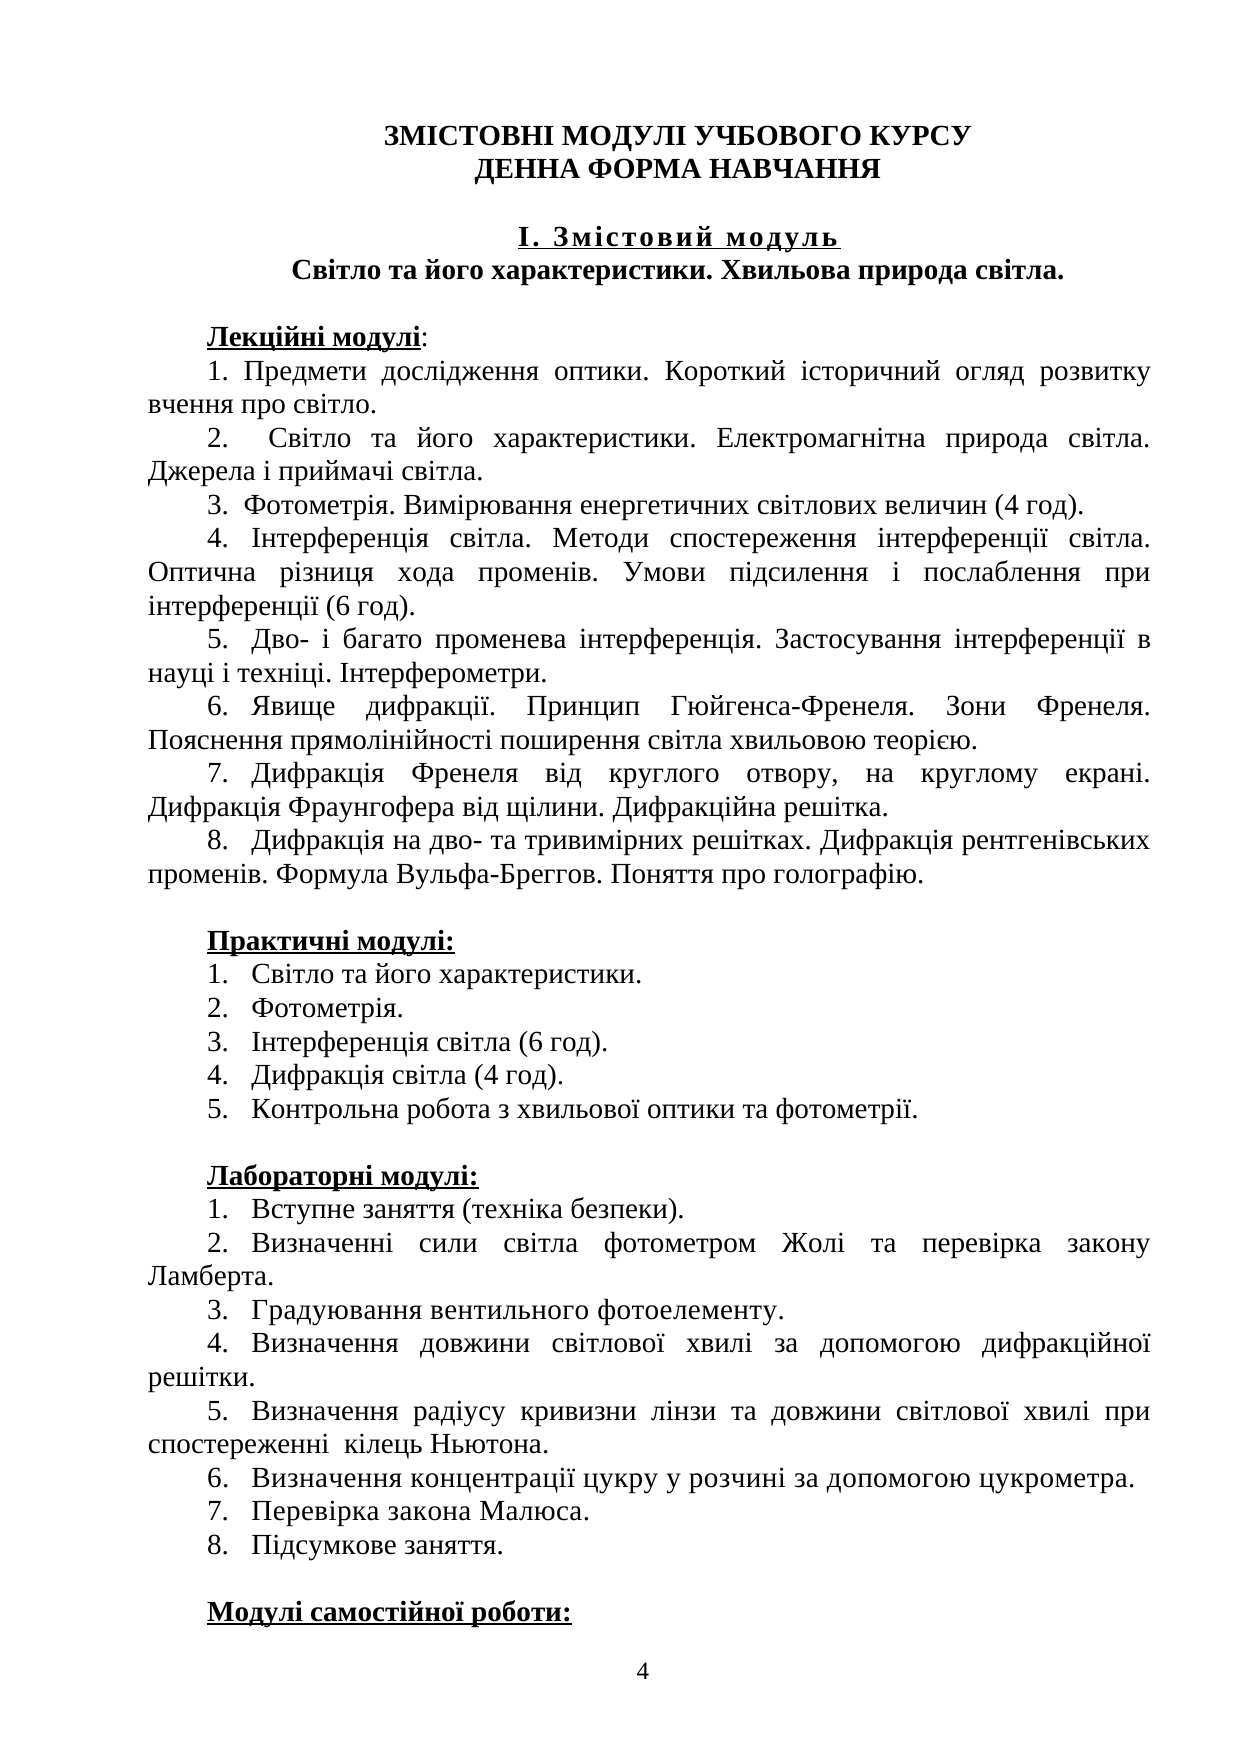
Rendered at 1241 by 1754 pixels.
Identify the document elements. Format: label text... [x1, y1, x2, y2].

list Перевірка закона Малюса. [148, 1493, 1152, 1527]
list Визначенні сили світла фотометром Жолі та перевірка закону Ламберта. [148, 1225, 1152, 1292]
list Дифракція на дво- та тривимірних решітках. Дифракція рентгенівських променів. Формула Вульфа-Бреггов. Поняття про голографію. [148, 822, 1152, 889]
title І. Змістовий модуль [148, 219, 1152, 252]
list Контрольна робота з хвильової оптики та фотометрії. [148, 1091, 1152, 1124]
title ЗМІСТОВНІ МОДУЛІ УЧБОВОГО КУРСУ [148, 118, 1152, 152]
list Фотометрія. [148, 990, 1152, 1024]
text Практичні модулі: [148, 923, 1152, 957]
list Дифракція Френеля від круглого отвору, на круглому екрані. Дифракція Фраунгофера від щілини. Дифракційна решітка. [148, 755, 1152, 822]
list Вступне заняття (техніка безпеки). [148, 1191, 1152, 1225]
list Явище дифракції. Принцип Гюйгенса-Френеля. Зони Френеля. Пояснення прямолінійності поширення світла хвильовою теорією. [148, 688, 1152, 755]
list Інтерференція світла. Методи спостереження інтерференції світла. Оптична різниця хода променів. Умови підсилення і послаблення при інтерференції (6 год). [148, 521, 1152, 621]
title ДЕННА ФОРМА НАВЧАННЯ [148, 152, 1152, 185]
list Підсумкове заняття. [148, 1527, 1152, 1560]
text Модулі самостійної роботи: [148, 1594, 1152, 1627]
list Світло та його характеристики. [148, 957, 1152, 990]
list Градуювання вентильного фотоелементу. [148, 1292, 1152, 1326]
list Дво- і багато променева інтерференція. Застосування інтерференції в науці і техніці. Інтерферометри. [148, 621, 1152, 688]
list Визначення довжини світлової хвилі за допомогою дифракційної решітки. [148, 1326, 1152, 1393]
list Дифракція світла (4 год). [148, 1057, 1152, 1091]
text 1. Предмети дослідження оптики. Короткий історичний огляд розвитку вчення про світло. [148, 353, 1152, 420]
list Інтерференція світла (6 год). [148, 1024, 1152, 1057]
text 3. Фотометрія. Вимірювання енергетичних світлових величин (4 год). [148, 487, 1152, 521]
title Світло та його характеристики. Хвильова природа світла. [148, 252, 1152, 286]
list Визначення радіусу кривизни лінзи та довжини світлової хвилі при спостереженні кілець Ньютона. [148, 1393, 1152, 1460]
text Лабораторні модулі: [148, 1158, 1152, 1191]
text Лекційні модулі: [148, 319, 1152, 353]
text 2. Світло та його характеристики. Електромагнітна природа світла. Джерела і приймачі світла. [148, 420, 1152, 487]
list Визначення концентрації цукру у розчині за допомогою цукрометра. [148, 1460, 1152, 1493]
